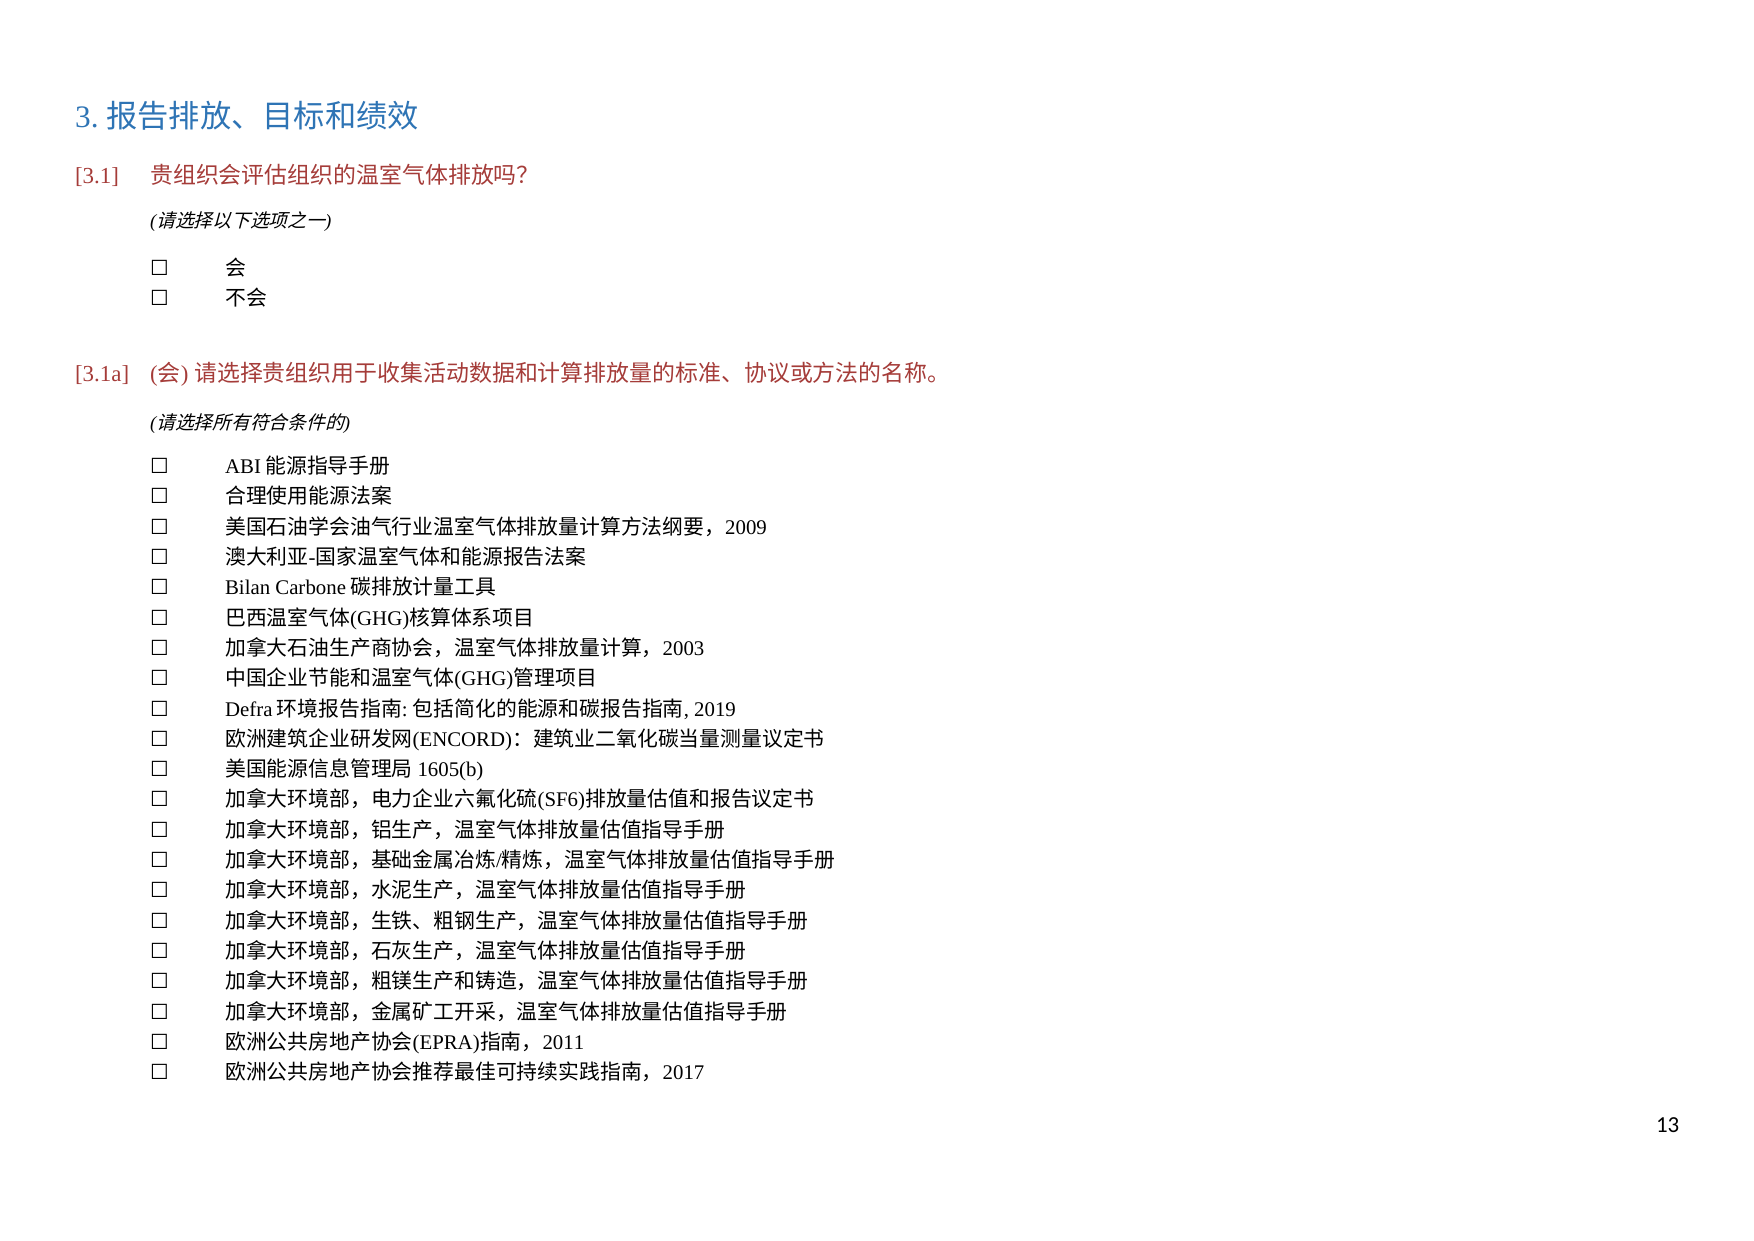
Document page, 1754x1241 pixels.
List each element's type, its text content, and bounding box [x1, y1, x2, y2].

table_header 会 不会 [139, 251, 966, 312]
subtitle 3. 报告排放、目标和绩效 [75, 92, 1679, 137]
subtitle [3.1] 贵组织会评估组织的温室气体排放吗？ [75, 157, 1679, 190]
subtitle (请选择所有符合条件的) [75, 407, 1679, 435]
text (请选择以下选项之一) [150, 205, 1679, 233]
subtitle [3.1a] (会) 请选择贵组织用于收集活动数据和计算排放量的标准、协议或方法的名称。 [75, 355, 1679, 388]
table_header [139, 449, 1684, 1086]
